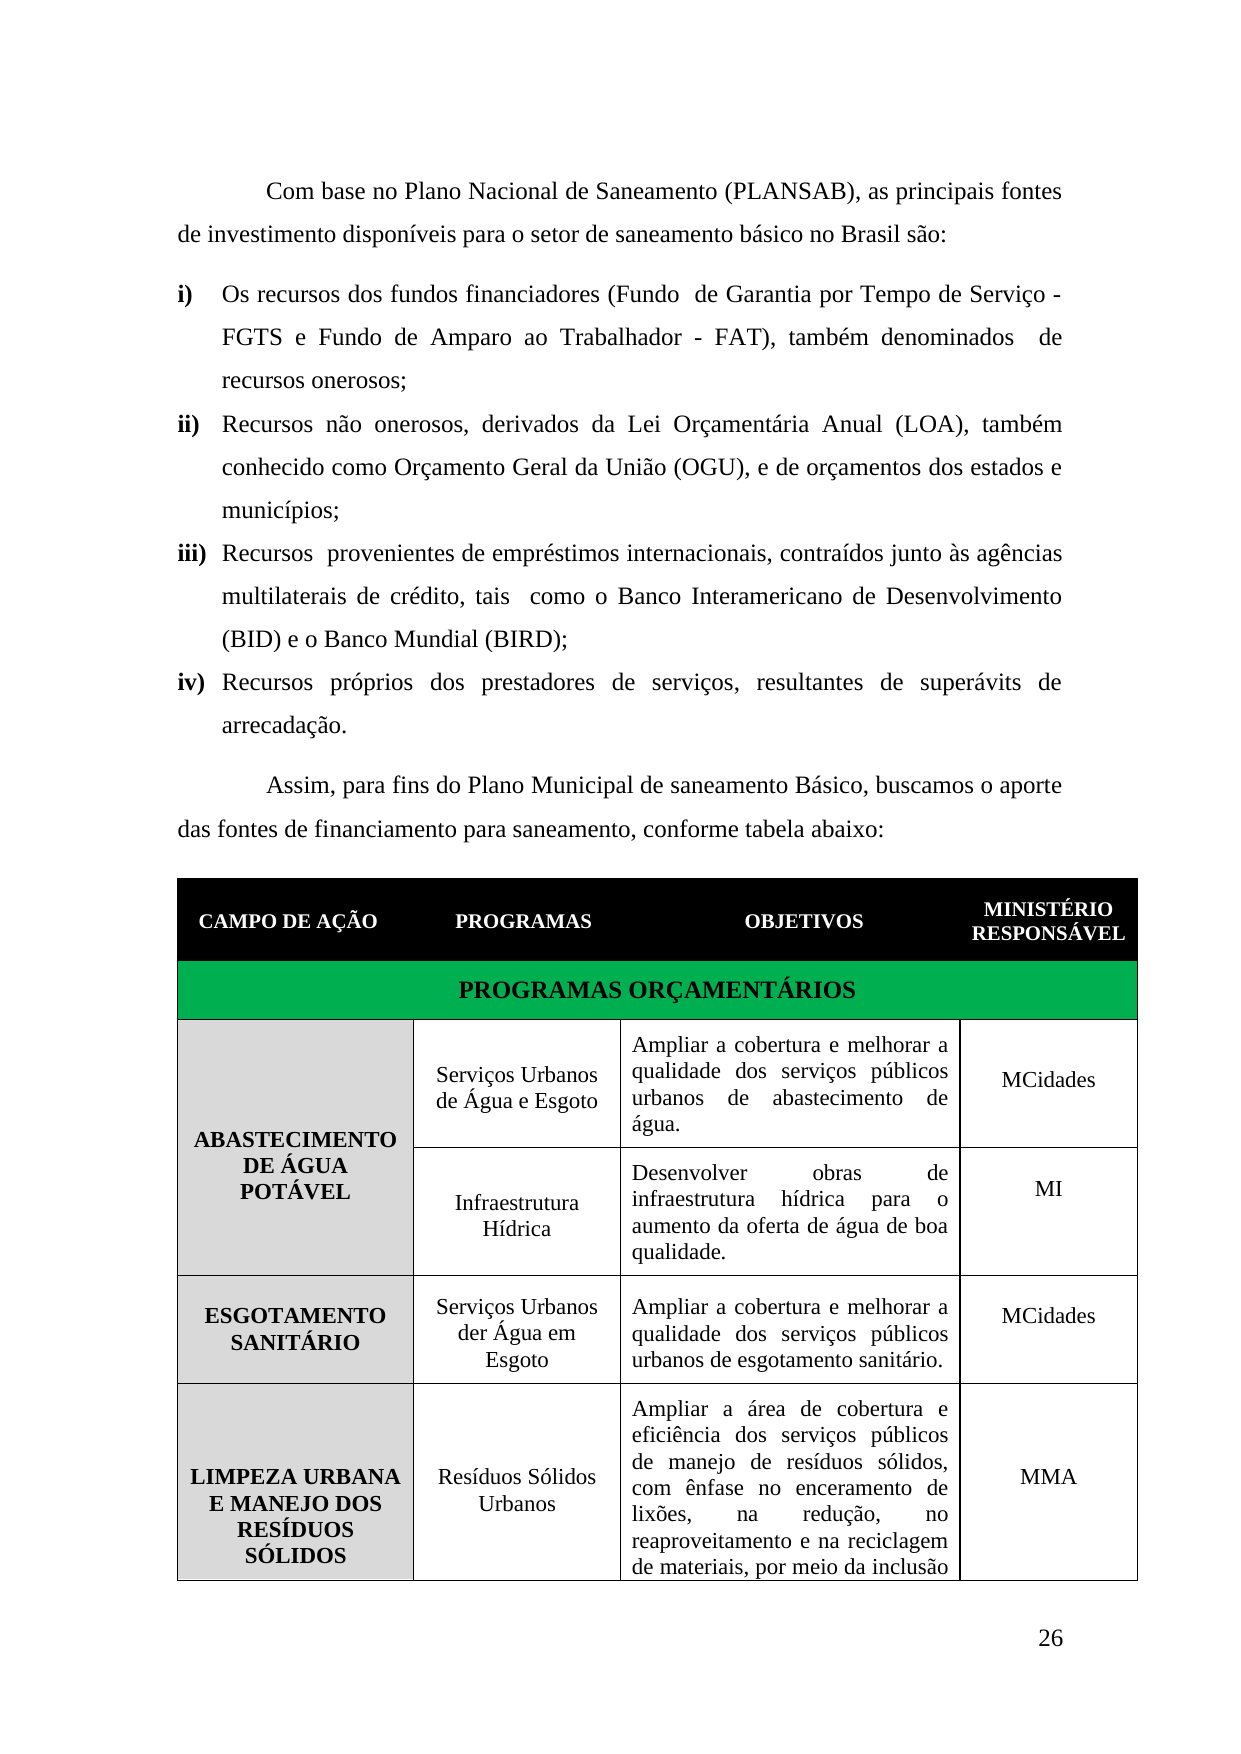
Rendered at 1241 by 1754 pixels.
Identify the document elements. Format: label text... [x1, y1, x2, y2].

table_cell MMA [961, 1384, 1137, 1579]
table_cell MI [961, 1148, 1137, 1275]
table_cell Desenvolver obras de infraestrutura hídrica para o aumento da oferta de água de boa qualidade. [621, 1148, 959, 1275]
table_cell Ampliar a cobertura e melhorar a qualidade dos serviços públicos urbanos de esgotamento sanitário. [621, 1276, 959, 1383]
table_cell Infraestrutura Hídrica [414, 1148, 620, 1275]
table_header OBJETIVOS [621, 879, 959, 960]
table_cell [414, 1384, 620, 1579]
text Com base no Plano Nacional de Saneamento (PLANSAB), as principais fontes de investimento disponíveis para o setor de saneamento básico no Brasil são: [177, 176, 1063, 248]
table_header PROGRAMAS [399, 879, 620, 960]
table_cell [621, 1384, 959, 1579]
table_header MINISTÉRIO RESPONSÁVEL [961, 879, 1137, 960]
list Os recursos dos fundos financiadores (Fundo de Garantia por Tempo de Serviço - FGTS e Fundo de Amparo ao Trabalhador - FAT), também denominados de recursos onerosos; [177, 279, 1063, 394]
table_cell Ampliar a cobertura e melhorar a qualidade dos serviços públicos urbanos de abastecimento de água. [621, 1020, 959, 1147]
list Recursos provenientes de empréstimos internacionais, contraídos junto às agências multilaterais de crédito, tais como o Banco Interamericano de Desenvolvimento (BID) e o Banco Mundial (BIRD); [177, 538, 1063, 653]
table_cell Serviços Urbanos der Água em Esgoto [414, 1276, 620, 1383]
table_header CAMPO DE AÇÃO [178, 879, 398, 960]
table_cell ESGOTAMENTO SANITÁRIO [178, 1276, 413, 1383]
table_cell PROGRAMAS ORÇAMENTÁRIOS [178, 961, 1137, 1019]
table_cell MCidades [961, 1020, 1137, 1147]
table_cell Serviços Urbanos de Água e Esgoto [414, 1020, 620, 1147]
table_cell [178, 1384, 413, 1579]
table_cell ABASTECIMENTO DE ÁGUA POTÁVEL [178, 1020, 413, 1275]
text Assim, para fins do Plano Municipal de saneamento Básico, buscamos o aporte das fontes de financiamento para saneamento, conforme tabela abaixo: [177, 771, 1063, 842]
list Recursos não onerosos, derivados da Lei Orçamentária Anual (LOA), também conhecido como Orçamento Geral da União (OGU), e de orçamentos dos estados e municípios; [177, 409, 1063, 524]
list Recursos próprios dos prestadores de serviços, resultantes de superávits de arrecadação. [177, 667, 1063, 739]
table_cell MCidades [961, 1276, 1137, 1383]
